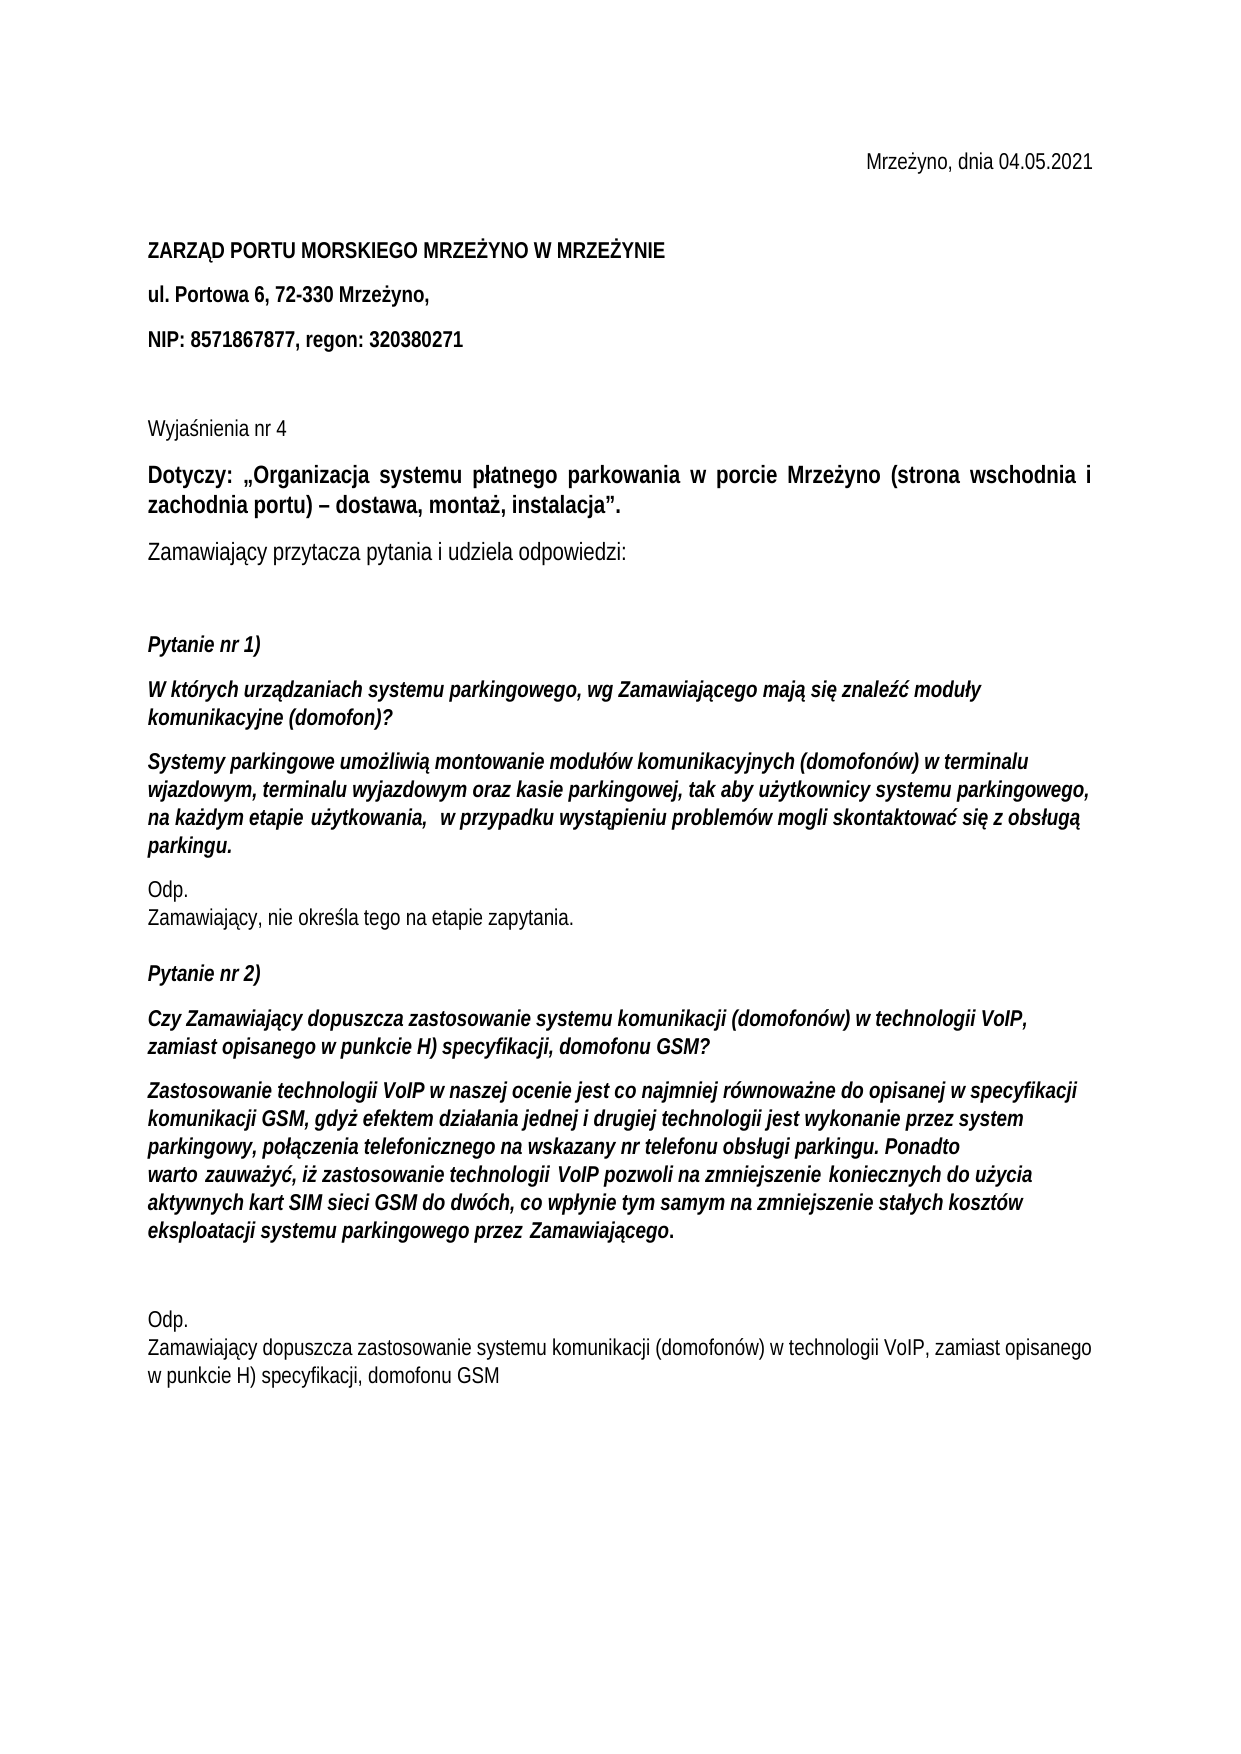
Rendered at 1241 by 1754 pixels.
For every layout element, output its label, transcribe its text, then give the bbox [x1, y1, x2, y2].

text Mrzeżyno, dnia 04.05.2021 [148, 148, 1093, 174]
text Wyjaśnienia nr 4 [148, 415, 1093, 441]
text ul. Portowa 6, 72-330 Mrzeżyno, [148, 281, 1093, 308]
text Zamawiający dopuszcza zastosowanie systemu komunikacji (domofonów) w technologii VoIP, zamiast opisanego w punkcie H) specyfikacji, domofonu GSM [148, 1334, 1093, 1388]
text ZARZĄD PORTU MORSKIEGO MRZEŻYNO W MRZEŻYNIE [148, 237, 1093, 263]
text Dotyczy: „Organizacja systemu płatnego parkowania w porcie Mrzeżyno (strona wschodnia i zachodnia portu) – dostawa, montaż, instalacja”. [148, 460, 1093, 519]
text Zamawiający, nie określa tego na etapie zapytania. [148, 904, 1093, 931]
text Odp. [148, 876, 1093, 903]
text W których urządzaniach systemu parkingowego, wg Zamawiającego mają się znaleźć moduły komunikacyjne (domofon)? [148, 676, 1093, 730]
text Czy Zamawiający dopuszcza zastosowanie systemu komunikacji (domofonów) w technologii VoIP, zamiast opisanego w punkcie H) specyfikacji, domofonu GSM? [148, 1005, 1093, 1059]
text Zamawiający przytacza pytania i udziela odpowiedzi: [148, 537, 1093, 566]
text Pytanie nr 1) [148, 631, 1093, 657]
text Zastosowanie technologii VoIP w naszej ocenie jest co najmniej równoważne do opisanej w specyfikacji komunikacji GSM, gdyż efektem działania jednej i drugiej technologii jest wykonanie przez system parkingowy, połączenia telefonicznego na wskazany nr telefonu obsługi parkingu. Ponadto warto zauważyć, iż zastosowanie technologii VoIP pozwoli na zmniejszenie koniecznych do użycia aktywnych kart SIM sieci GSM do dwóch, co wpłynie tym samym na zmniejszenie stałych kosztów eksploatacji systemu parkingowego przez Zamawiającego. [148, 1077, 1093, 1243]
text Odp. [148, 1306, 1093, 1332]
text Pytanie nr 2) [148, 960, 1093, 986]
text Systemy parkingowe umożliwią montowanie modułów komunikacyjnych (domofonów) w terminalu wjazdowym, terminalu wyjazdowym oraz kasie parkingowej, tak aby użytkownicy systemu parkingowego, na każdym etapie użytkowania, w przypadku wystąpieniu problemów mogli skontaktować się z obsługą parkingu. [148, 748, 1093, 858]
text NIP: 8571867877, regon: 320380271 [148, 326, 1093, 352]
